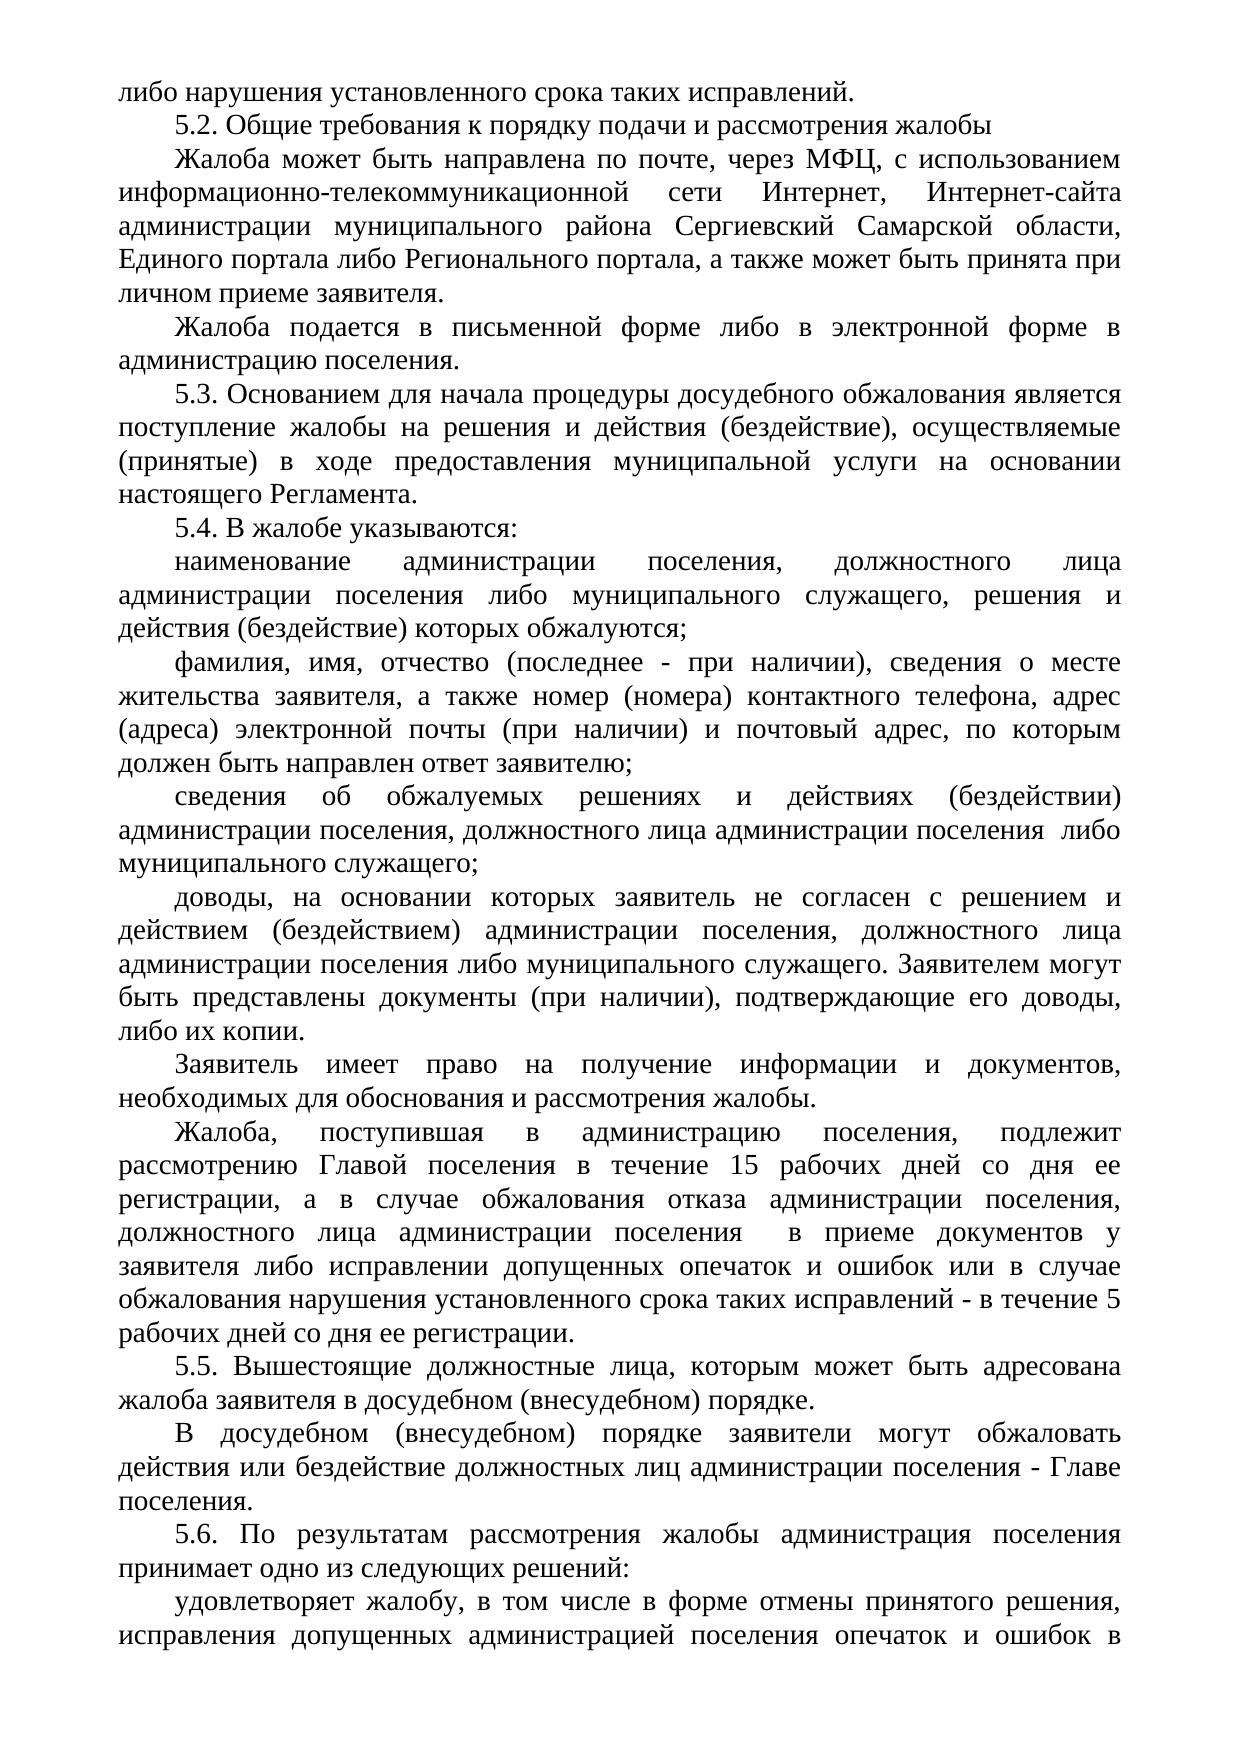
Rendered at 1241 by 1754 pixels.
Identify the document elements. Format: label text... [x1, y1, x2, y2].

text Жалоба может быть направлена по почте, через МФЦ, с использованием информационно-телекоммуникационной сети Интернет, Интернет-сайта администрации муниципального района Сергиевский Самарской области, Единого портала либо Регионального портала, а также может быть принята при личном приеме заявителя. [118, 141, 1122, 309]
text 5.3. Основанием для начала процедуры досудебного обжалования является поступление жалобы на решения и действия (бездействие), осуществляемые (принятые) в ходе предоставления муниципальной услуги на основании настоящего Регламента. [118, 376, 1122, 510]
text 5.5. Вышестоящие должностные лица, которым может быть адресована жалоба заявителя в досудебном (внесудебном) порядке. [118, 1348, 1122, 1416]
text В досудебном (внесудебном) порядке заявители могут обжаловать действия или бездействие должностных лиц администрации поселения - Главе поселения. [118, 1416, 1122, 1516]
text Жалоба подается в письменной форме либо в электронной форме в администрацию поселения. [118, 309, 1122, 376]
text 5.6. По результатам рассмотрения жалобы администрация поселения принимает одно из следующих решений: [118, 1516, 1122, 1583]
text наименование администрации поселения, должностного лица администрации поселения либо муниципального служащего, решения и действия (бездействие) которых обжалуются; [118, 543, 1122, 644]
text доводы, на основании которых заявитель не согласен с решением и действием (бездействием) администрации поселения, должностного лица администрации поселения либо муниципального служащего. Заявителем могут быть представлены документы (при наличии), подтверждающие его доводы, либо их копии. [118, 879, 1122, 1047]
text фамилия, имя, отчество (последнее - при наличии), сведения о месте жительства заявителя, а также номер (номера) контактного телефона, адрес (адреса) электронной почты (при наличии) и почтовый адрес, по которым должен быть направлен ответ заявителю; [118, 644, 1122, 778]
text 5.4. В жалобе указываются: [118, 510, 1122, 543]
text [118, 74, 1122, 107]
text сведения об обжалуемых решениях и действиях (бездействии) администрации поселения, должностного лица администрации поселения либо муниципального служащего; [118, 778, 1122, 879]
text 5.2. Общие требования к порядку подачи и рассмотрения жалобы [118, 107, 1122, 141]
text Жалоба, поступившая в администрацию поселения, подлежит рассмотрению Главой поселения в течение 15 рабочих дней со дня ее регистрации, а в случае обжалования отказа администрации поселения, должностного лица администрации поселения в приеме документов у заявителя либо исправлении допущенных опечаток и ошибок или в случае обжалования нарушения установленного срока таких исправлений - в течение 5 рабочих дней со дня ее регистрации. [118, 1114, 1122, 1348]
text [118, 1583, 1122, 1650]
text Заявитель имеет право на получение информации и документов, необходимых для обоснования и рассмотрения жалобы. [118, 1047, 1122, 1114]
